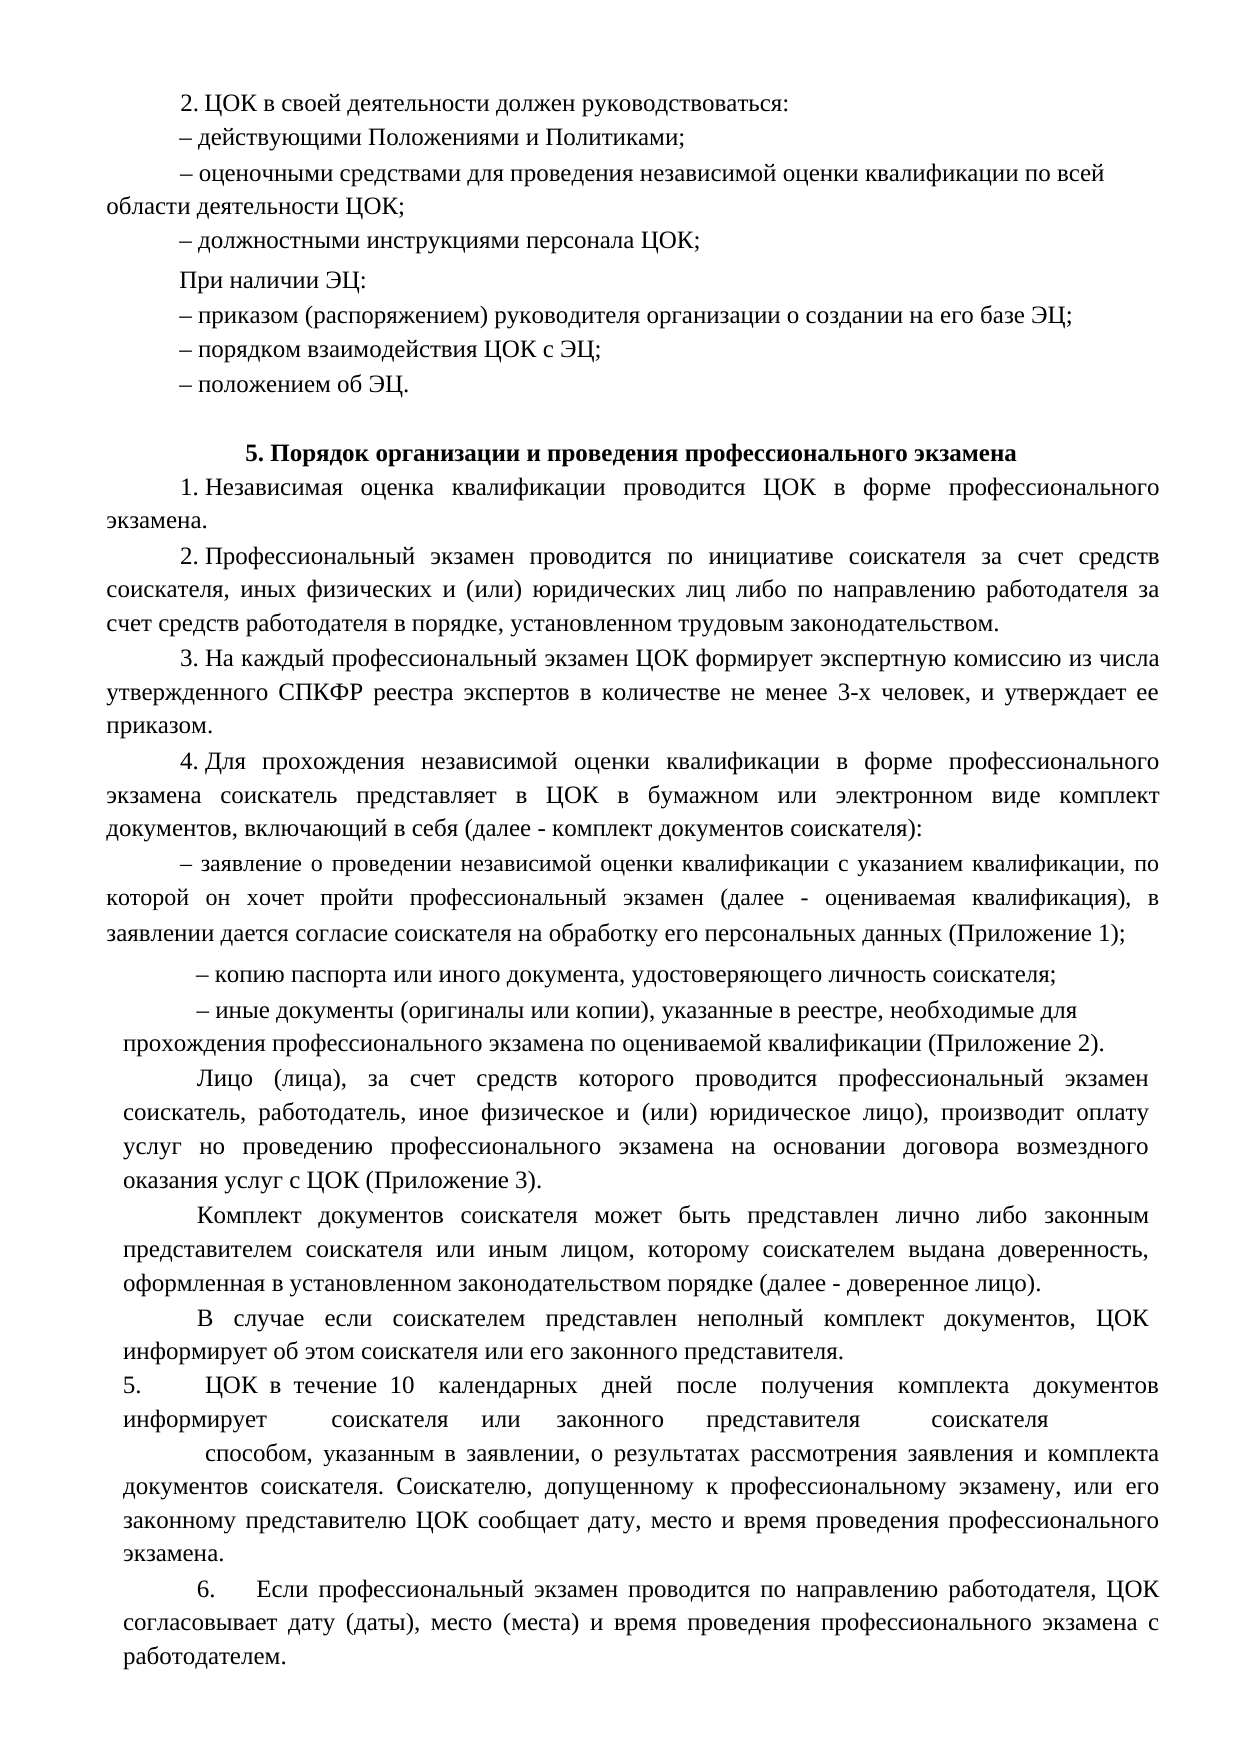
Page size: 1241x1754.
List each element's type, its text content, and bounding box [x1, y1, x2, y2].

list Профессиональный экзамен проводится по инициативе соискателя за счет средств соискателя, иных физических и (или) юридических лиц либо по направлению работодателя за счет средств работодателя в порядке, установленном трудовым законодательством. [106, 541, 1160, 637]
text – должностными инструкциями персонала ЦОК; [179, 225, 1162, 254]
text – заявление о проведении независимой оценки квалификации с указанием квалификации, по которой он хочет пройти профессиональный экзамен (далее - оцениваемая квалификация), в заявлении дается согласие соискателя на обработку его персональных данных (Приложение 1); [106, 849, 1160, 946]
list На каждый профессиональный экзамен ЦОК формирует экспертную комиссию из числа утвержденного СПКФР реестра экспертов в количестве не менее 3-х человек, и утверждает ее приказом. [106, 643, 1160, 739]
text Лицо (лица), за счет средств которого проводится профессиональный экзамен соискатель, работодатель, иное физическое и (или) юридическое лицо), производит оплату услуг но проведению профессионального экзамена на основании договора возмездного оказания услуг с ЦОК (Приложение 3). [123, 1063, 1150, 1194]
text – действующими Положениями и Политиками; [179, 122, 1162, 151]
list ЦОК в течение 10 календарных дней после получения комплекта документов информирует соискателя или законного представителя соискателя способом, указанным в заявлении, о результатах рассмотрения заявления и комплекта документов соискателя. Соискателю, допущенному к профессиональному экзамену, или его законному представителю ЦОК сообщает дату, место и время проведения профессионального экзамена. [123, 1371, 1160, 1567]
text – иные документы (оригиналы или копии), указанные в реестре, необходимые для прохождения профессионального экзамена по оцениваемой квалификации (Приложение 2). [123, 995, 1150, 1057]
list 5. Порядок организации и проведения профессионального экзамена [245, 438, 1162, 467]
text Комплект документов соискателя может быть представлен лично либо законным представителем соискателя или иным лицом, которому соискателем выдана доверенность, оформленная в установленном законодательством порядке (далее - доверенное лицо). [123, 1201, 1150, 1296]
text В случае если соискателем представлен неполный комплект документов, ЦОК информирует об этом соискателя или его законного представителя. [123, 1303, 1150, 1365]
text – копию паспорта или иного документа, удостоверяющего личность соискателя; [196, 959, 1162, 988]
list ЦОК в своей деятельности должен руководствоваться: [180, 88, 1162, 116]
text – приказом (распоряжением) руководителя организации о создании на его базе ЭЦ; [179, 300, 1162, 329]
list Для прохождения независимой оценки квалификации в форме профессионального экзамена соискатель представляет в ЦОК в бумажном или электронном виде комплект документов, включающий в себя (далее - комплект документов соискателя): [106, 746, 1160, 842]
text – порядком взаимодействия ЦОК с ЭЦ; [179, 334, 1162, 363]
list Если профессиональный экзамен проводится по направлению работодателя, ЦОК согласовывает дату (даты), место (места) и время проведения профессионального экзамена с работодателем. [123, 1574, 1160, 1670]
list Независимая оценка квалификации проводится ЦОК в форме профессионального экзамена. [106, 472, 1160, 534]
text – положением об ЭЦ. [179, 369, 1162, 398]
text При наличии ЭЦ: [179, 266, 1162, 294]
text – оценочными средствами для проведения независимой оценки квалификации по всей области деятельности ЦОК; [106, 158, 1160, 220]
